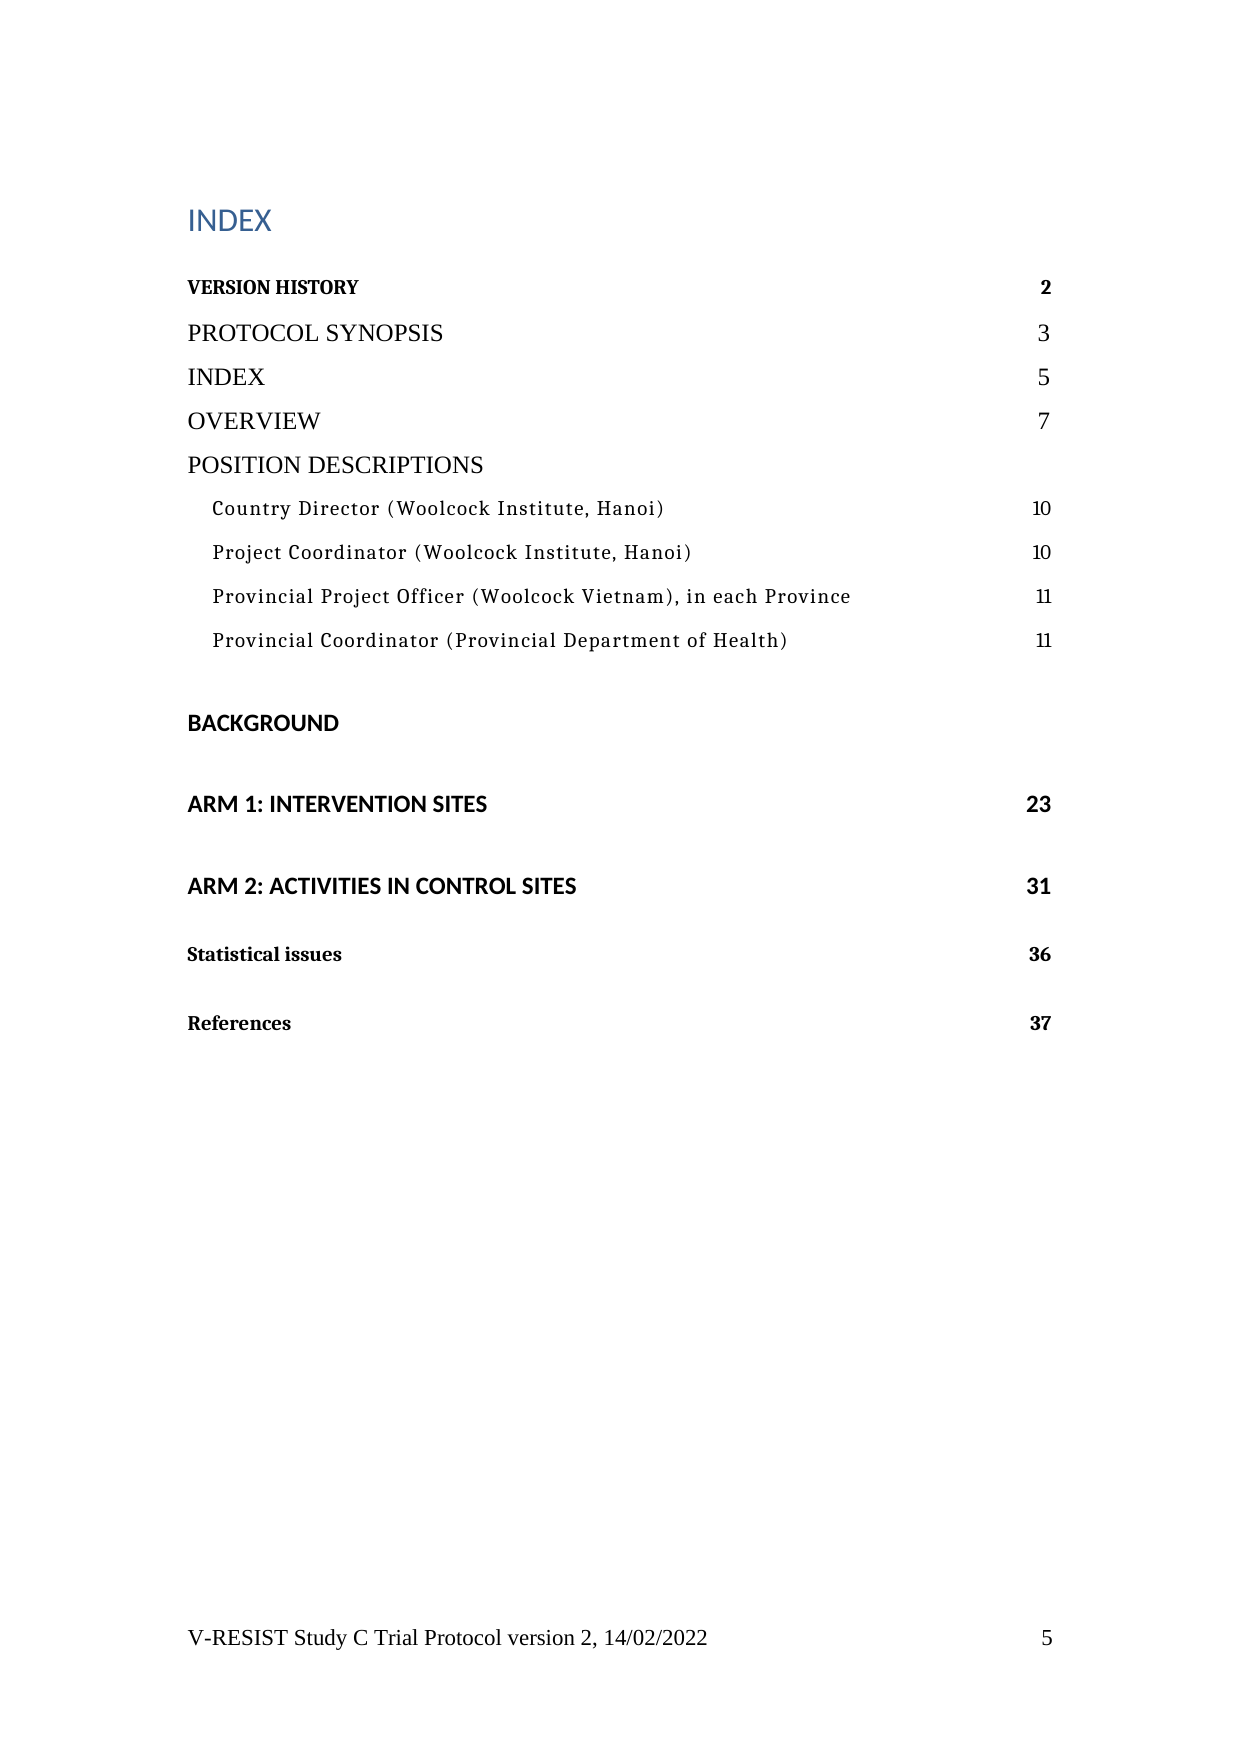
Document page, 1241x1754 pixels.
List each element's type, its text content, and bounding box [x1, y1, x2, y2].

text Background [187, 700, 1053, 744]
text Provincial Coordinator (Provincial Department of Health) 11 [212, 618, 1053, 663]
text Provincial Project Officer (Woolcock Vietnam), in each Province 11 [212, 574, 1053, 618]
text POSITION DESCRIPTIONS [187, 442, 1053, 486]
text OVERVIEW 7 [187, 398, 1053, 442]
text VERSION HISTORY 2 [187, 266, 1053, 310]
text Country Director (Woolcock Institute, Hanoi) 10 [212, 486, 1053, 530]
text Arm 2: Activities in control sites 31 [187, 863, 1053, 907]
text PROTOCOL SYNOPSIS 3 [187, 310, 1053, 354]
text References 37 [187, 1001, 1053, 1045]
text Project Coordinator (Woolcock Institute, Hanoi) 10 [212, 530, 1053, 574]
text Arm 1: intervention sites 23 [187, 782, 1053, 826]
subtitle INDEX [187, 197, 1053, 241]
text Statistical issues 36 [187, 932, 1053, 976]
text INDEX 5 [187, 354, 1053, 398]
